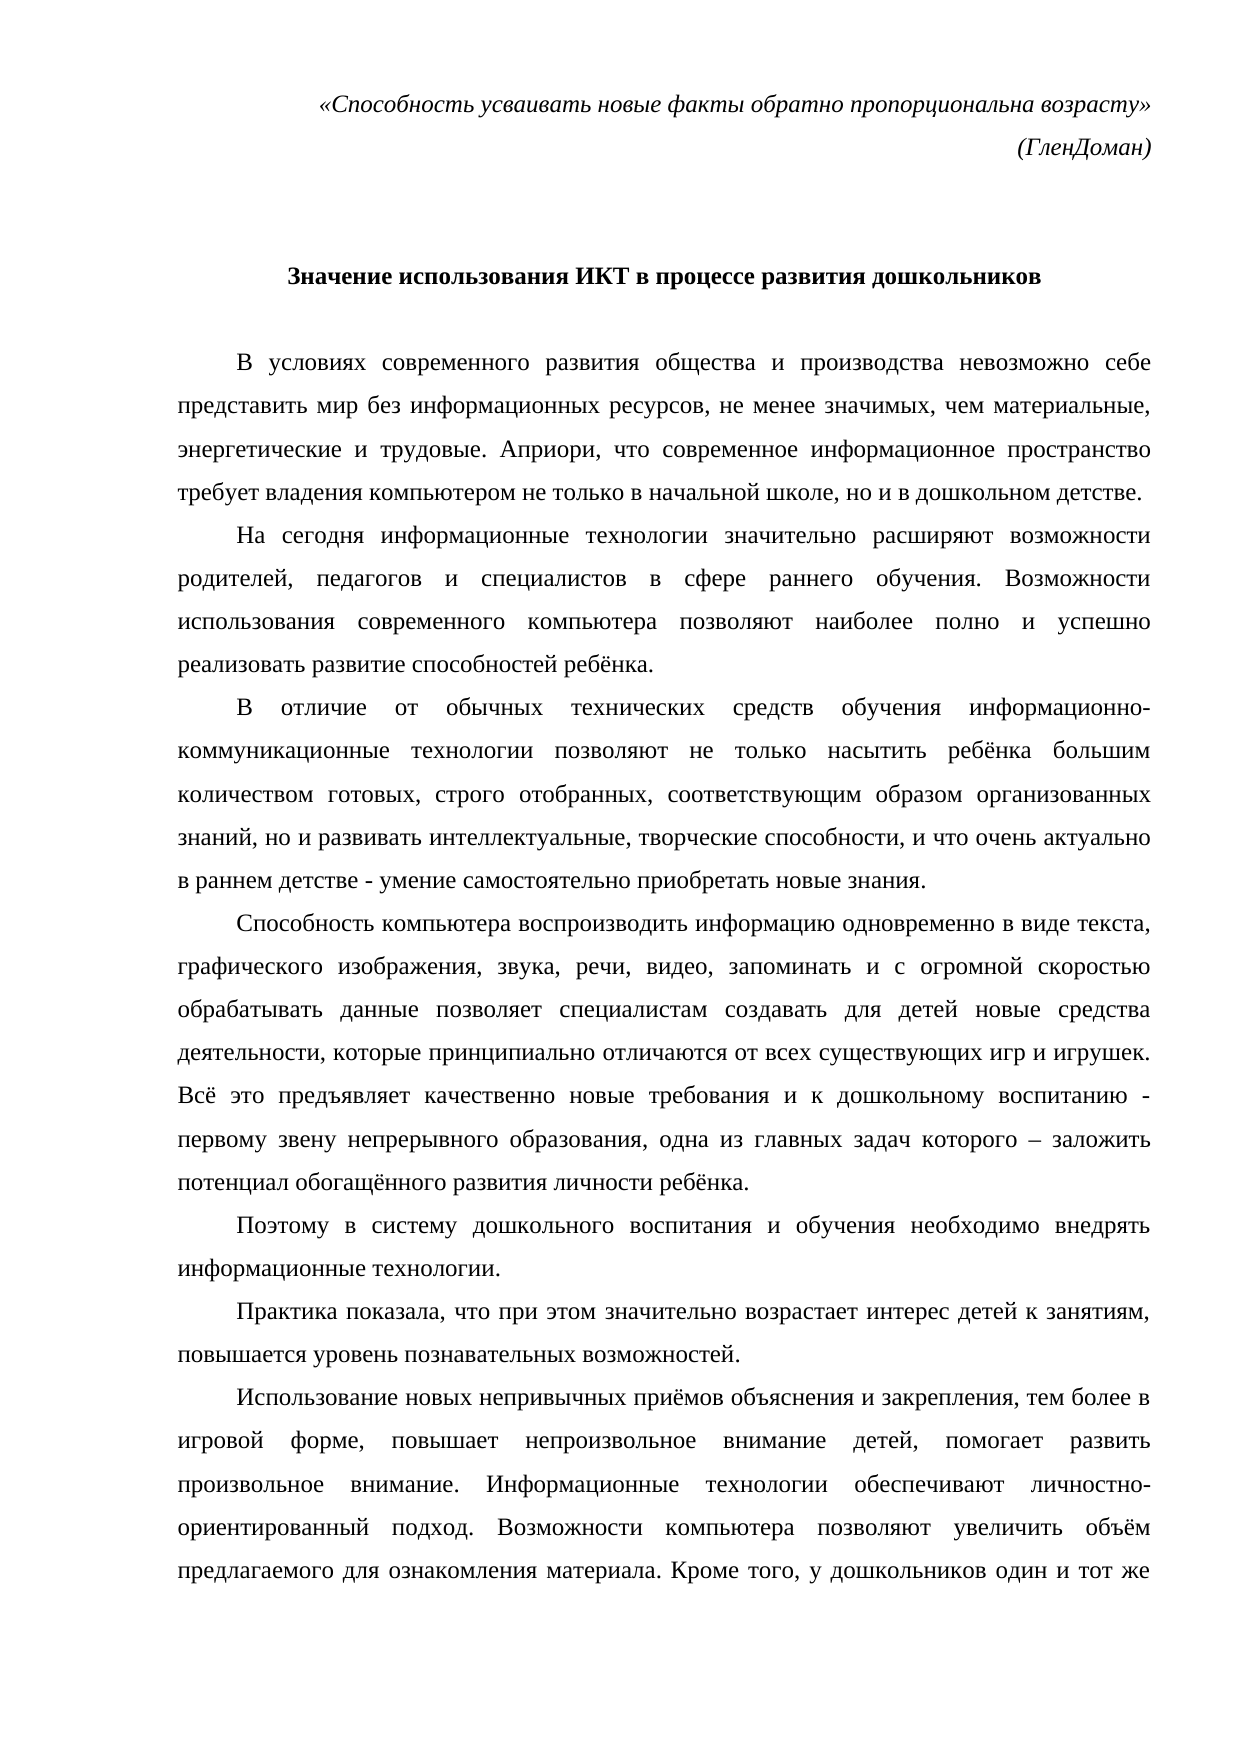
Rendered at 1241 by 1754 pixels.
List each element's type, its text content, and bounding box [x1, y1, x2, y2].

text Практика показала, что при этом значительно возрастает интерес детей к занятиям, повышается уровень познавательных возможностей. [177, 1296, 1152, 1368]
text Поэтому в систему дошкольного воспитания и обучения необходимо внедрять информационные технологии. [177, 1210, 1152, 1282]
text Способность компьютера воспроизводить информацию одновременно в виде текста, графического изображения, звука, речи, видео, запоминать и с огромной скоростью обрабатывать данные позволяет специалистам создавать для детей новые средства деятельности, которые принципиально отличаются от всех существующих игр и игрушек. Всё это предъявляет качественно новые требования и к дошкольному воспитанию - первому звену непрерывного образования, одна из главных задач которого – заложить потенциал обогащённого развития личности ребёнка. [177, 908, 1152, 1196]
text В условиях современного развития общества и производства невозможно себе представить мир без информационных ресурсов, не менее значимых, чем материальные, энергетические и трудовые. Априори, что современное информационное пространство требует владения компьютером не только в начальной школе, но и в дошкольном детстве. [177, 347, 1152, 506]
text Значение использования ИКТ в процессе развития дошкольников [177, 261, 1152, 290]
text В отличие от обычных технических средств обучения информационно-коммуникационные технологии позволяют не только насытить ребёнка большим количеством готовых, строго отобранных, соответствующим образом организованных знаний, но и развивать интеллектуальные, творческие способности, и что очень актуально в раннем детстве - умение самостоятельно приобретать новые знания. [177, 692, 1152, 894]
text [177, 1382, 1152, 1584]
text (ГленДоман) [177, 132, 1152, 161]
text «Способность усваивать новые факты обратно пропорциональна возрасту» [177, 89, 1152, 117]
text На сегодня информационные технологии значительно расширяют возможности родителей, педагогов и специалистов в сфере раннего обучения. Возможности использования современного компьютера позволяют наиболее полно и успешно реализовать развитие способностей ребёнка. [177, 520, 1152, 678]
